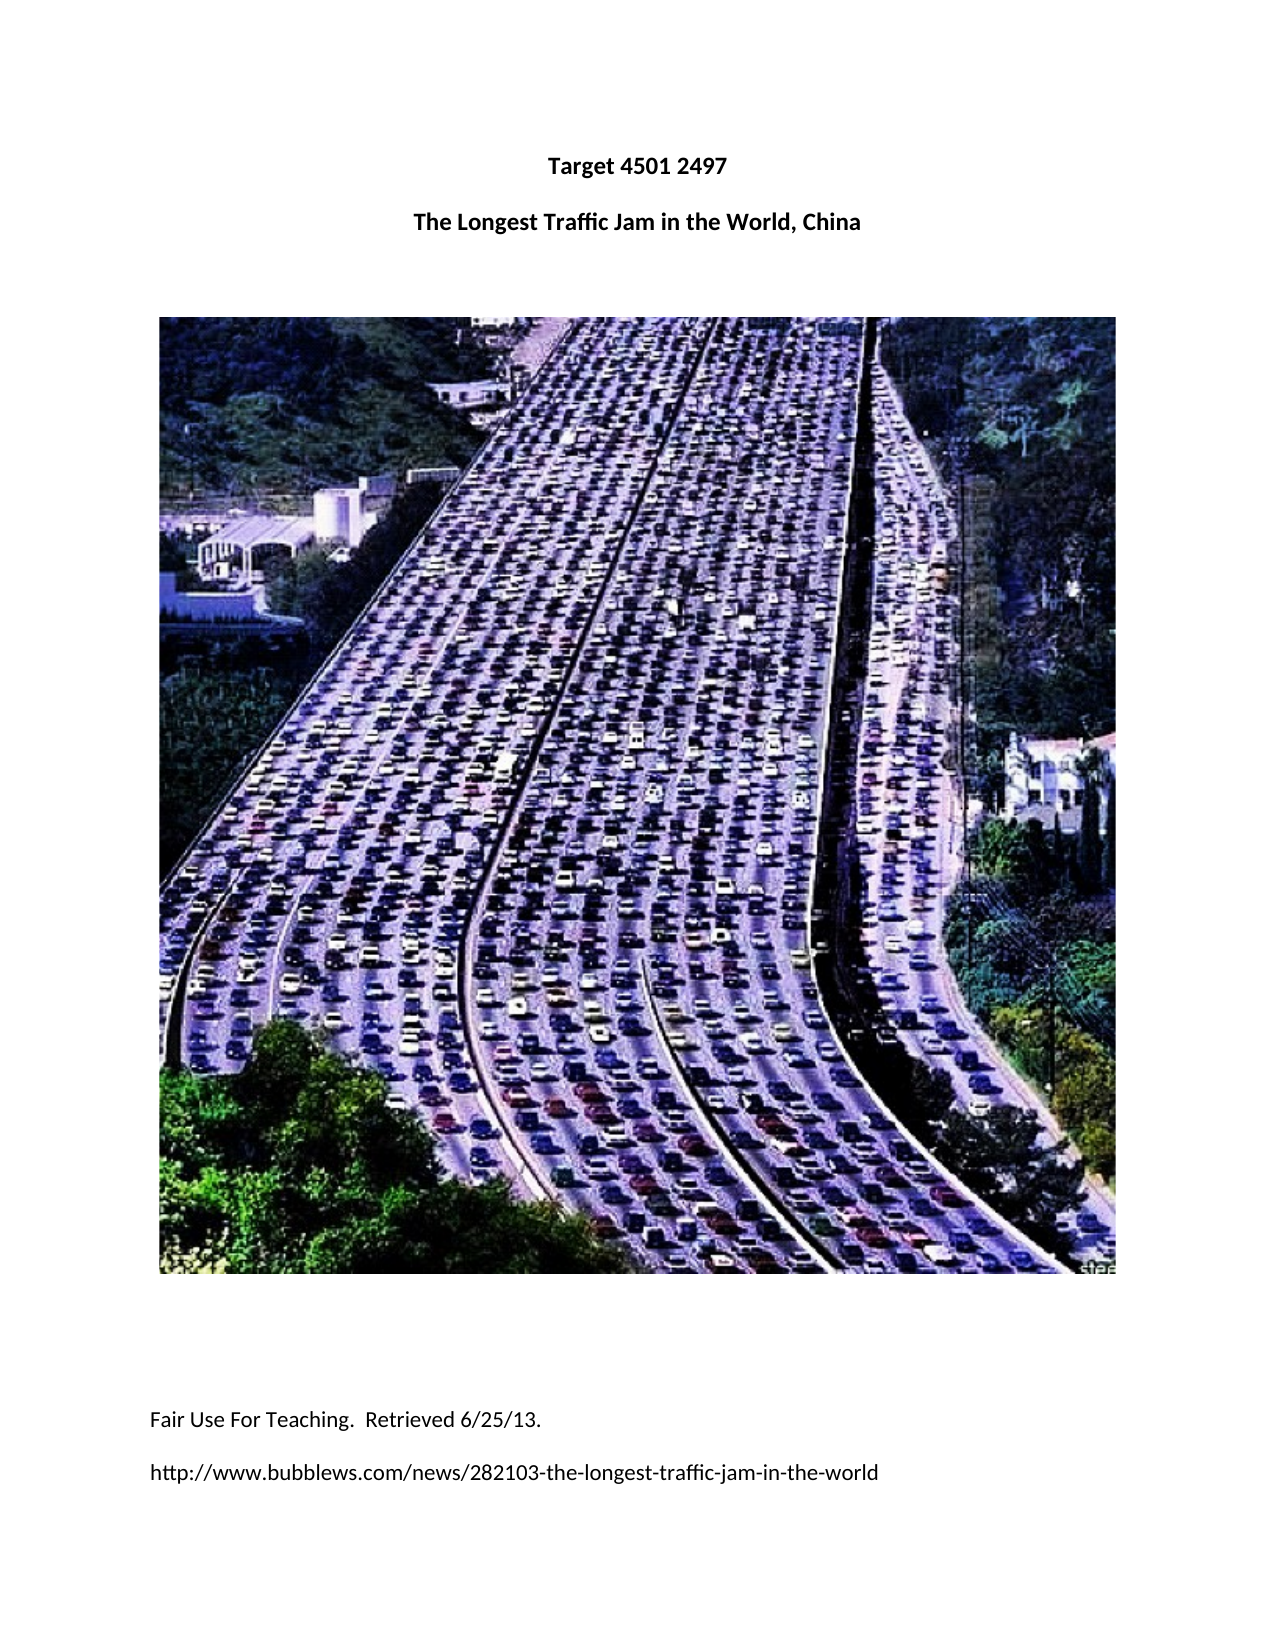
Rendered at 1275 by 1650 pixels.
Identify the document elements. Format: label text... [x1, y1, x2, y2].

text http://www.bubblews.com/news/282103-the-longest-traffic-jam-in-the-world [150, 1458, 1125, 1486]
text The Longest Traffic Jam in the World, China [150, 206, 1125, 236]
text Target 4501 2497 [150, 150, 1125, 181]
text Fair Use For Teaching. Retrieved 6/25/13. [150, 1405, 1125, 1433]
picture [159, 317, 1116, 1274]
